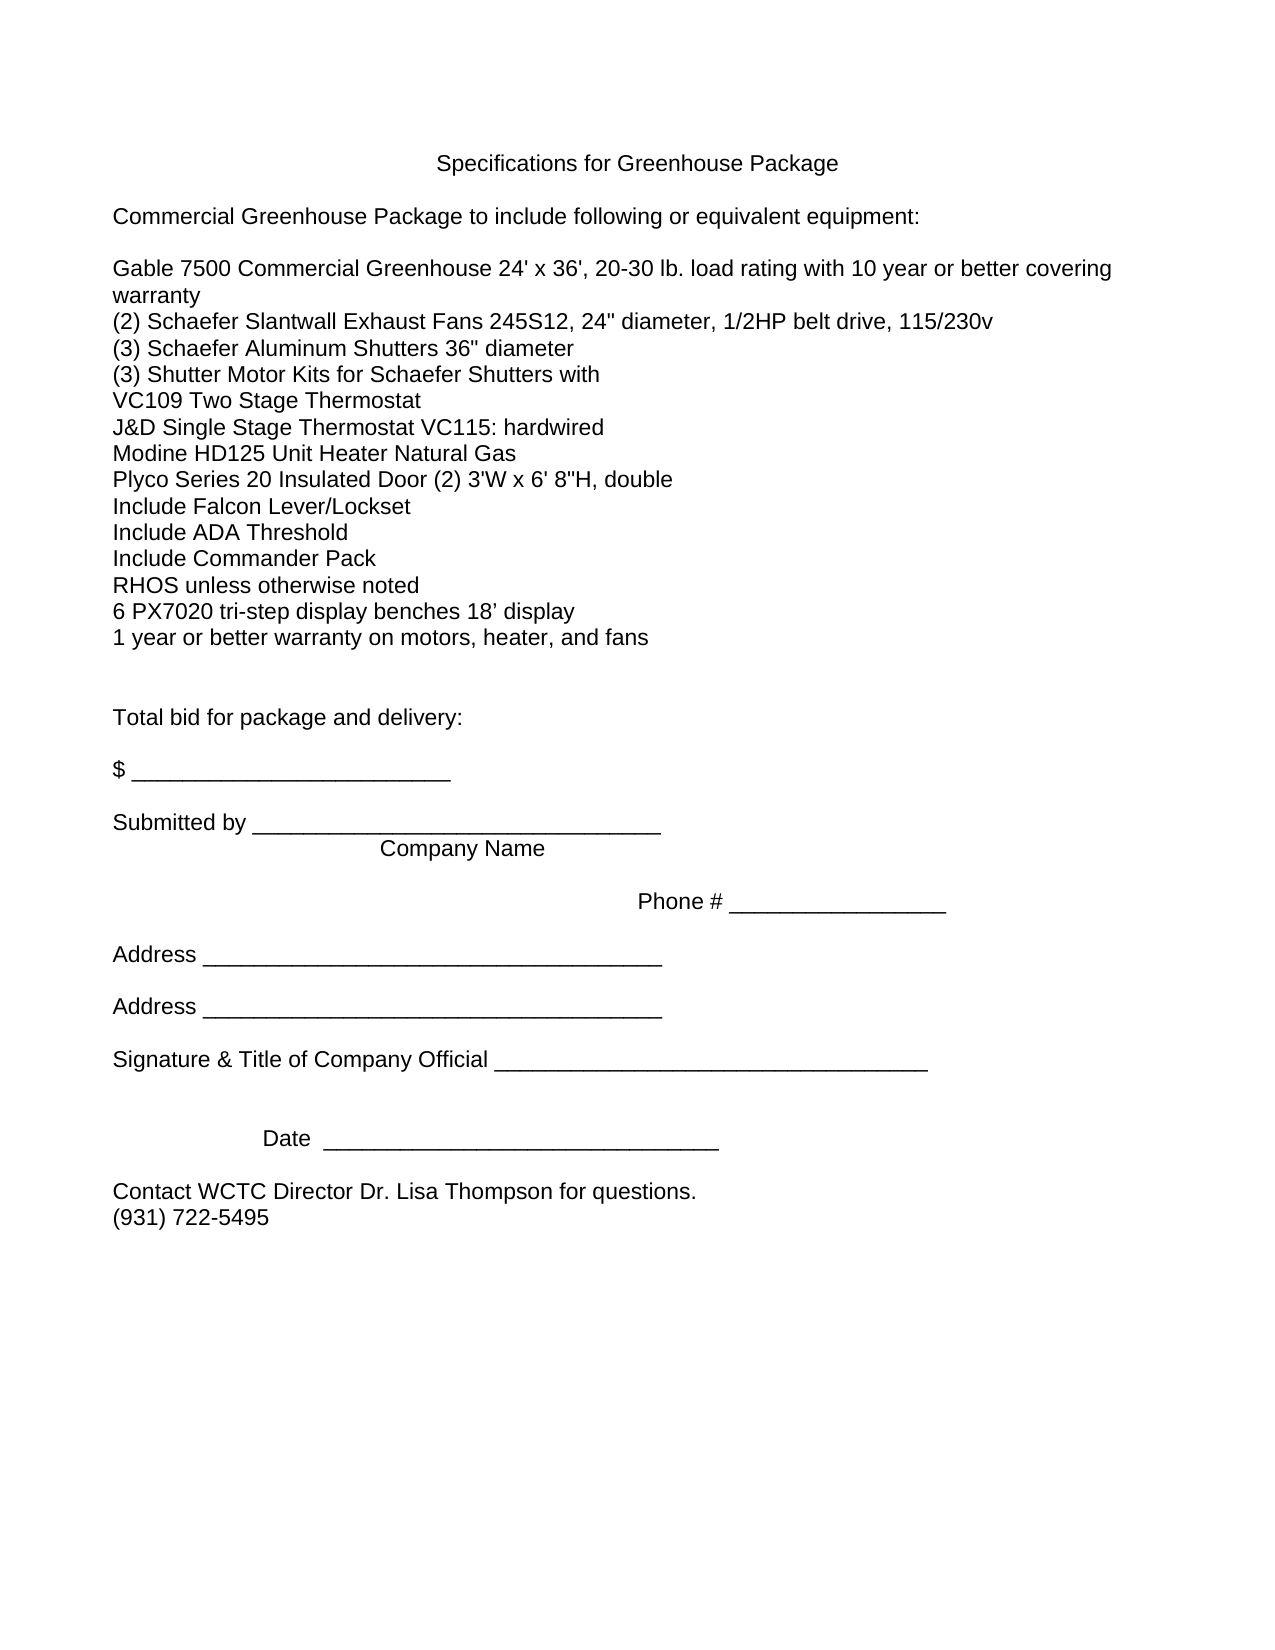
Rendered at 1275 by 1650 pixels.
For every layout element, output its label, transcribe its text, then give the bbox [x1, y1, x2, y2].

text Submitted by ________________________________ [112, 809, 1162, 835]
text Company Name [112, 835, 1162, 862]
text Phone # _________________ [112, 888, 1162, 914]
text Date _______________________________ [187, 1125, 1162, 1151]
text (3) Schaefer Aluminum Shutters 36" diameter [112, 334, 1162, 361]
text Gable 7500 Commercial Greenhouse 24' x 36', 20-30 lb. load rating with 10 year or better covering warranty [112, 255, 1162, 308]
text Address ____________________________________ [112, 993, 1162, 1020]
text Specifications for Greenhouse Package [112, 150, 1162, 176]
text Include Falcon Lever/Lockset [112, 493, 1162, 519]
text RHOS unless otherwise noted [112, 572, 1162, 598]
text 1 year or better warranty on motors, heater, and fans [112, 624, 1162, 651]
text 6 PX7020 tri-step display benches 18’ display [112, 598, 1162, 624]
text Plyco Series 20 Insulated Door (2) 3'W x 6' 8"H, double [112, 466, 1162, 493]
text (3) Shutter Motor Kits for Schaefer Shutters with [112, 361, 1162, 387]
text VC109 Two Stage Thermostat [112, 387, 1162, 413]
text J&D Single Stage Thermostat VC115: hardwired [112, 413, 1162, 440]
text Contact WCTC Director Dr. Lisa Thompson for questions. [112, 1178, 1162, 1204]
text Address ____________________________________ [112, 941, 1162, 967]
text Include ADA Threshold [112, 519, 1162, 545]
text Signature & Title of Company Official __________________________________ [112, 1046, 1162, 1072]
text (2) Schaefer Slantwall Exhaust Fans 245S12, 24" diameter, 1/2HP belt drive, 115/230v [112, 308, 1162, 334]
text $ _________________________ [112, 756, 1162, 782]
text (931) 722-5495 [112, 1204, 1162, 1231]
text Commercial Greenhouse Package to include following or equivalent equipment: [112, 203, 1162, 229]
text Modine HD125 Unit Heater Natural Gas [112, 440, 1162, 466]
text Total bid for package and delivery: [112, 703, 1162, 730]
text Include Commander Pack [112, 545, 1162, 572]
